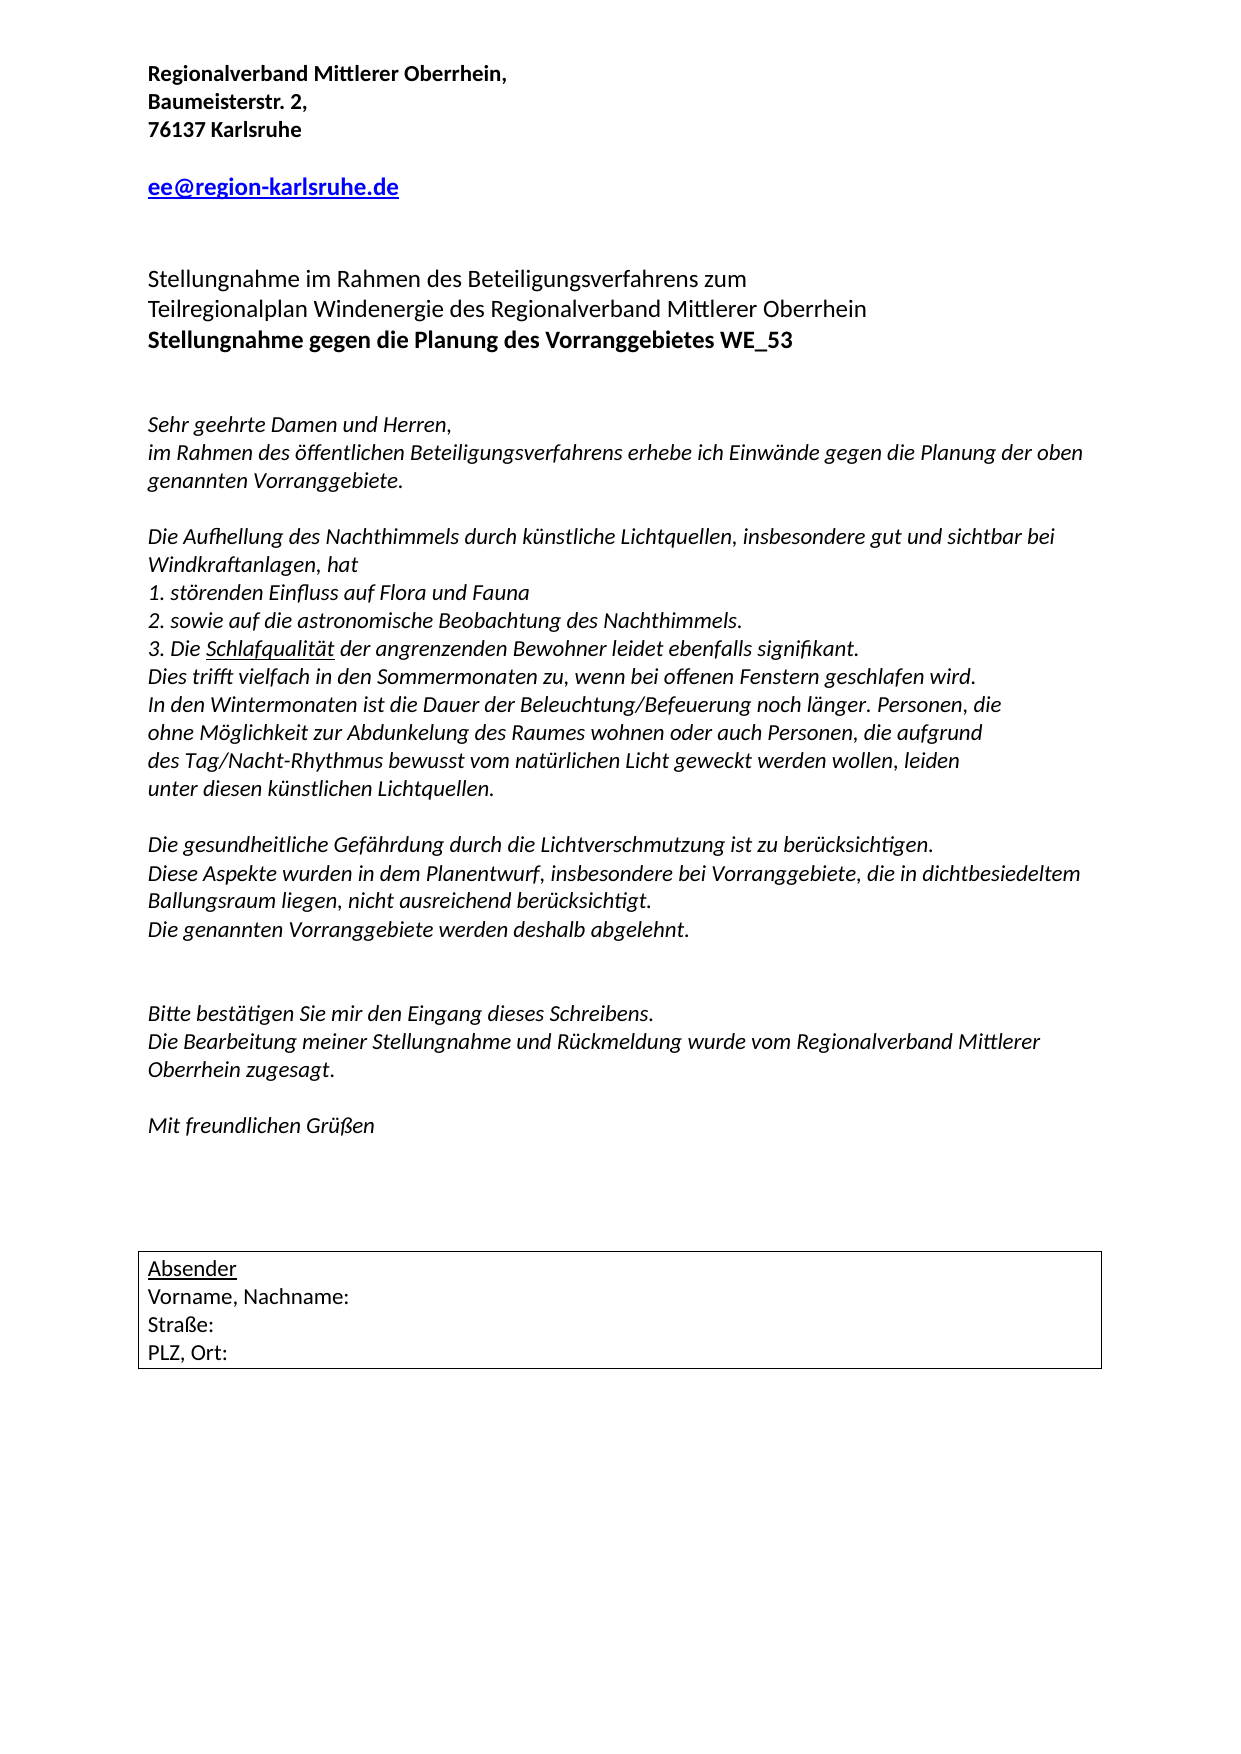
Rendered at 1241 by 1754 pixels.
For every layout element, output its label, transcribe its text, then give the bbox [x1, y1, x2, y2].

text unter diesen künstlichen Lichtquellen. [148, 774, 1092, 831]
text Die gesundheitliche Gefährdung durch die Lichtverschmutzung ist zu berücksichtigen. [148, 831, 1092, 859]
text des Tag/Nacht-Rhythmus bewusst vom natürlichen Licht geweckt werden wollen, leiden [148, 747, 1092, 774]
text Die Aufhellung des Nachthimmels durch künstliche Lichtquellen, insbesondere gut und sichtbar bei Windkraftanlagen, hat [148, 522, 1092, 578]
text 1. störenden Einfluss auf Flora und Fauna [148, 578, 1092, 606]
text 2. sowie auf die astronomische Beobachtung des Nachthimmels. [148, 606, 1092, 634]
text Diese Aspekte wurden in dem Planentwurf, insbesondere bei Vorranggebiete, die in dichtbesiedeltem Ballungsraum liegen, nicht ausreichend berücksichtigt. Die genannten Vorranggebiete werden deshalb abgelehnt. [148, 859, 1092, 971]
text ohne Möglichkeit zur Abdunkelung des Raumes wohnen oder auch Personen, die aufgrund [148, 718, 1092, 747]
text Vorname, Nachname: [148, 1282, 1092, 1310]
text Straße: [148, 1310, 1092, 1335]
text PLZ, Ort: [139, 1335, 1101, 1368]
text ee@region-karlsruhe.de [148, 143, 1092, 202]
text In den Wintermonaten ist die Dauer der Beleuchtung/Befeuerung noch länger. Personen, die [148, 691, 1092, 718]
text Sehr geehrte Damen und Herren, [148, 410, 1092, 438]
text Regionalverband Mittlerer Oberrhein, Baumeisterstr. 2, 76137 Karlsruhe [148, 59, 1092, 143]
text im Rahmen des öffentlichen Beteiligungsverfahrens erhebe ich Einwände gegen die Planung der oben genannten Vorranggebiete. [148, 438, 1092, 494]
text Stellungnahme im Rahmen des Beteiligungsverfahrens zum Teilregionalplan Windenergie des Regionalverband Mittlerer Oberrhein Stellungnahme gegen die Planung des Vorranggebietes WE_53 [148, 263, 1092, 382]
text Mit freundlichen Grüßen [148, 1111, 1092, 1139]
text Bitte bestätigen Sie mir den Eingang dieses Schreibens. Die Bearbeitung meiner Stellungnahme und Rückmeldung wurde vom Regionalverband Mittlerer Oberrhein zugesagt. [148, 999, 1092, 1083]
text Dies trifft vielfach in den Sommermonaten zu, wenn bei offenen Fenstern geschlafen wird. [148, 662, 1092, 691]
text 3. Die Schlafqualität der angrenzenden Bewohner leidet ebenfalls signifikant. [148, 634, 1092, 662]
text Absender [139, 1252, 1101, 1282]
